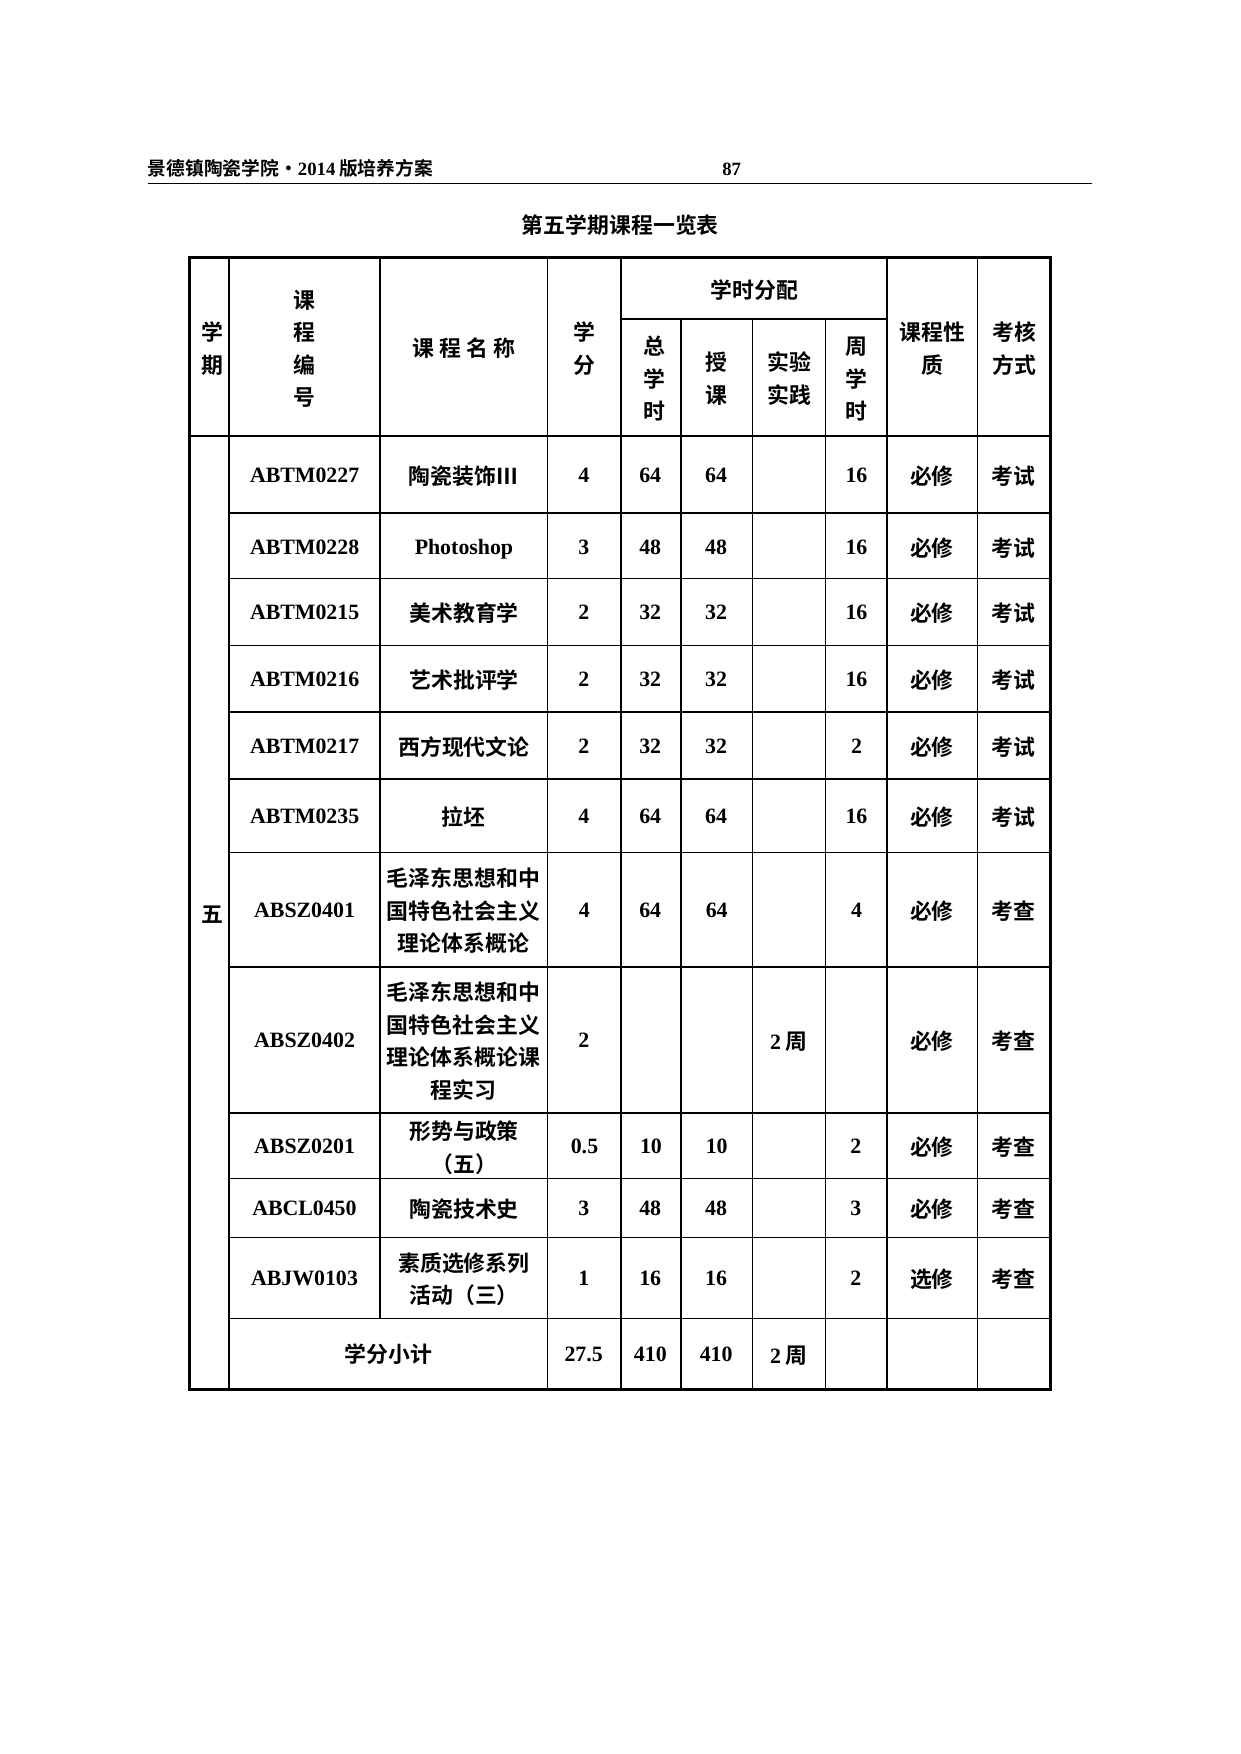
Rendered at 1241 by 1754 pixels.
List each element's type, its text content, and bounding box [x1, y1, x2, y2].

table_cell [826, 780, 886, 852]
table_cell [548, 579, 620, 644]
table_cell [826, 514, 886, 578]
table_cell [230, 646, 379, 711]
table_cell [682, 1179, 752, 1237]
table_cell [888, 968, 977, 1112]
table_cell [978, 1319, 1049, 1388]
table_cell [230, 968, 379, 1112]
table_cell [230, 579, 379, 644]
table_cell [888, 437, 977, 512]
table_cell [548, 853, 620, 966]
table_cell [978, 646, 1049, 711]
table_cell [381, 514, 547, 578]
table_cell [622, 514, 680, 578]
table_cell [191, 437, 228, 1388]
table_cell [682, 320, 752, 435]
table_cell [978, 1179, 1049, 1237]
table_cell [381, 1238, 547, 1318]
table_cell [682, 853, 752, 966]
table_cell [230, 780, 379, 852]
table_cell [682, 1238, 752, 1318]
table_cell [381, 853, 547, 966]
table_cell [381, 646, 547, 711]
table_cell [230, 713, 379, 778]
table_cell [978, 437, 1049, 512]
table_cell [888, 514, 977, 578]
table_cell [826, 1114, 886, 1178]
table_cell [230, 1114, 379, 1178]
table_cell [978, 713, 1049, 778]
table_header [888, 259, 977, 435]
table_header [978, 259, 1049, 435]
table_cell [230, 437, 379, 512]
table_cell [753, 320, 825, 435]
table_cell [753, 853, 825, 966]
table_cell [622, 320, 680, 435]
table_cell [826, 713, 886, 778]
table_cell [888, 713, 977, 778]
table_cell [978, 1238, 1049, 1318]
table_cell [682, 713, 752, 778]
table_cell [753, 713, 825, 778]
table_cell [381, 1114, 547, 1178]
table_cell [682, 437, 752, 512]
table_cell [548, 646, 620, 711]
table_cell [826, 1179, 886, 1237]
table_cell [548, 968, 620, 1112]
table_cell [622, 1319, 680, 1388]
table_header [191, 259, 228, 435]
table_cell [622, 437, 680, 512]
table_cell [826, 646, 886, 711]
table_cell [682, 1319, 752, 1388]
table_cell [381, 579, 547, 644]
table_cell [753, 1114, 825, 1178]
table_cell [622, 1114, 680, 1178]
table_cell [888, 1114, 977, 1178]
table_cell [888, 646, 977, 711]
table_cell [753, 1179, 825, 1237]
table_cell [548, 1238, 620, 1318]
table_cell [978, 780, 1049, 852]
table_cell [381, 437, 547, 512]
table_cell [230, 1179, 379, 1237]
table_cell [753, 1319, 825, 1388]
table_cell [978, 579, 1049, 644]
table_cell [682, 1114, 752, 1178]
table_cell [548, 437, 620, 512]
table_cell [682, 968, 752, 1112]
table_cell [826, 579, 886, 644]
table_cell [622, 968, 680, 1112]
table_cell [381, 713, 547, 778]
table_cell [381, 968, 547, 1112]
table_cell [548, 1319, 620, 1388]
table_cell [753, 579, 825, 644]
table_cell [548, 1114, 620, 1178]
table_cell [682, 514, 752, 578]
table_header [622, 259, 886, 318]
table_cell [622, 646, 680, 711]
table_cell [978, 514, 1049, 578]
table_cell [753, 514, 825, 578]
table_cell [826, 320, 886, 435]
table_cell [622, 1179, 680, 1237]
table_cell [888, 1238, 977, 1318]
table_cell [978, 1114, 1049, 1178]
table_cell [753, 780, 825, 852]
text 第五学期课程一览表 [148, 208, 1092, 240]
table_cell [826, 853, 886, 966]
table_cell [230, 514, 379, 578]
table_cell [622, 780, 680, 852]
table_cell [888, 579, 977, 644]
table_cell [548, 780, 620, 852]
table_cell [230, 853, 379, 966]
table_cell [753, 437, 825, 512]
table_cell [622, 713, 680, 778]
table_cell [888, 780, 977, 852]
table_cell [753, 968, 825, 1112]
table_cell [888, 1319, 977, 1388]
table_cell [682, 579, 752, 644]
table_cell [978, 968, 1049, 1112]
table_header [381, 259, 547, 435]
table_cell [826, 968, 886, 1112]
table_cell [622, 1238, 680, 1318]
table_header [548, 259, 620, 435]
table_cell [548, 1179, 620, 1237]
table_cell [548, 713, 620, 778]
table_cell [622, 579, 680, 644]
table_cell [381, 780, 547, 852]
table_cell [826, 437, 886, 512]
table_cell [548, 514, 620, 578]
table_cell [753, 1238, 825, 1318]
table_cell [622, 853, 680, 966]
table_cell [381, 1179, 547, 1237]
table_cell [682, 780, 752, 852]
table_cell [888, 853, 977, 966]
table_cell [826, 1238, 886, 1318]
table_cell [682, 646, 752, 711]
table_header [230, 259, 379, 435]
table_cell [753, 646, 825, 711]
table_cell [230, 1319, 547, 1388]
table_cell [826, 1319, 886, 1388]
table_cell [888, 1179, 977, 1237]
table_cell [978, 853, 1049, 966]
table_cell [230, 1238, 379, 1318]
